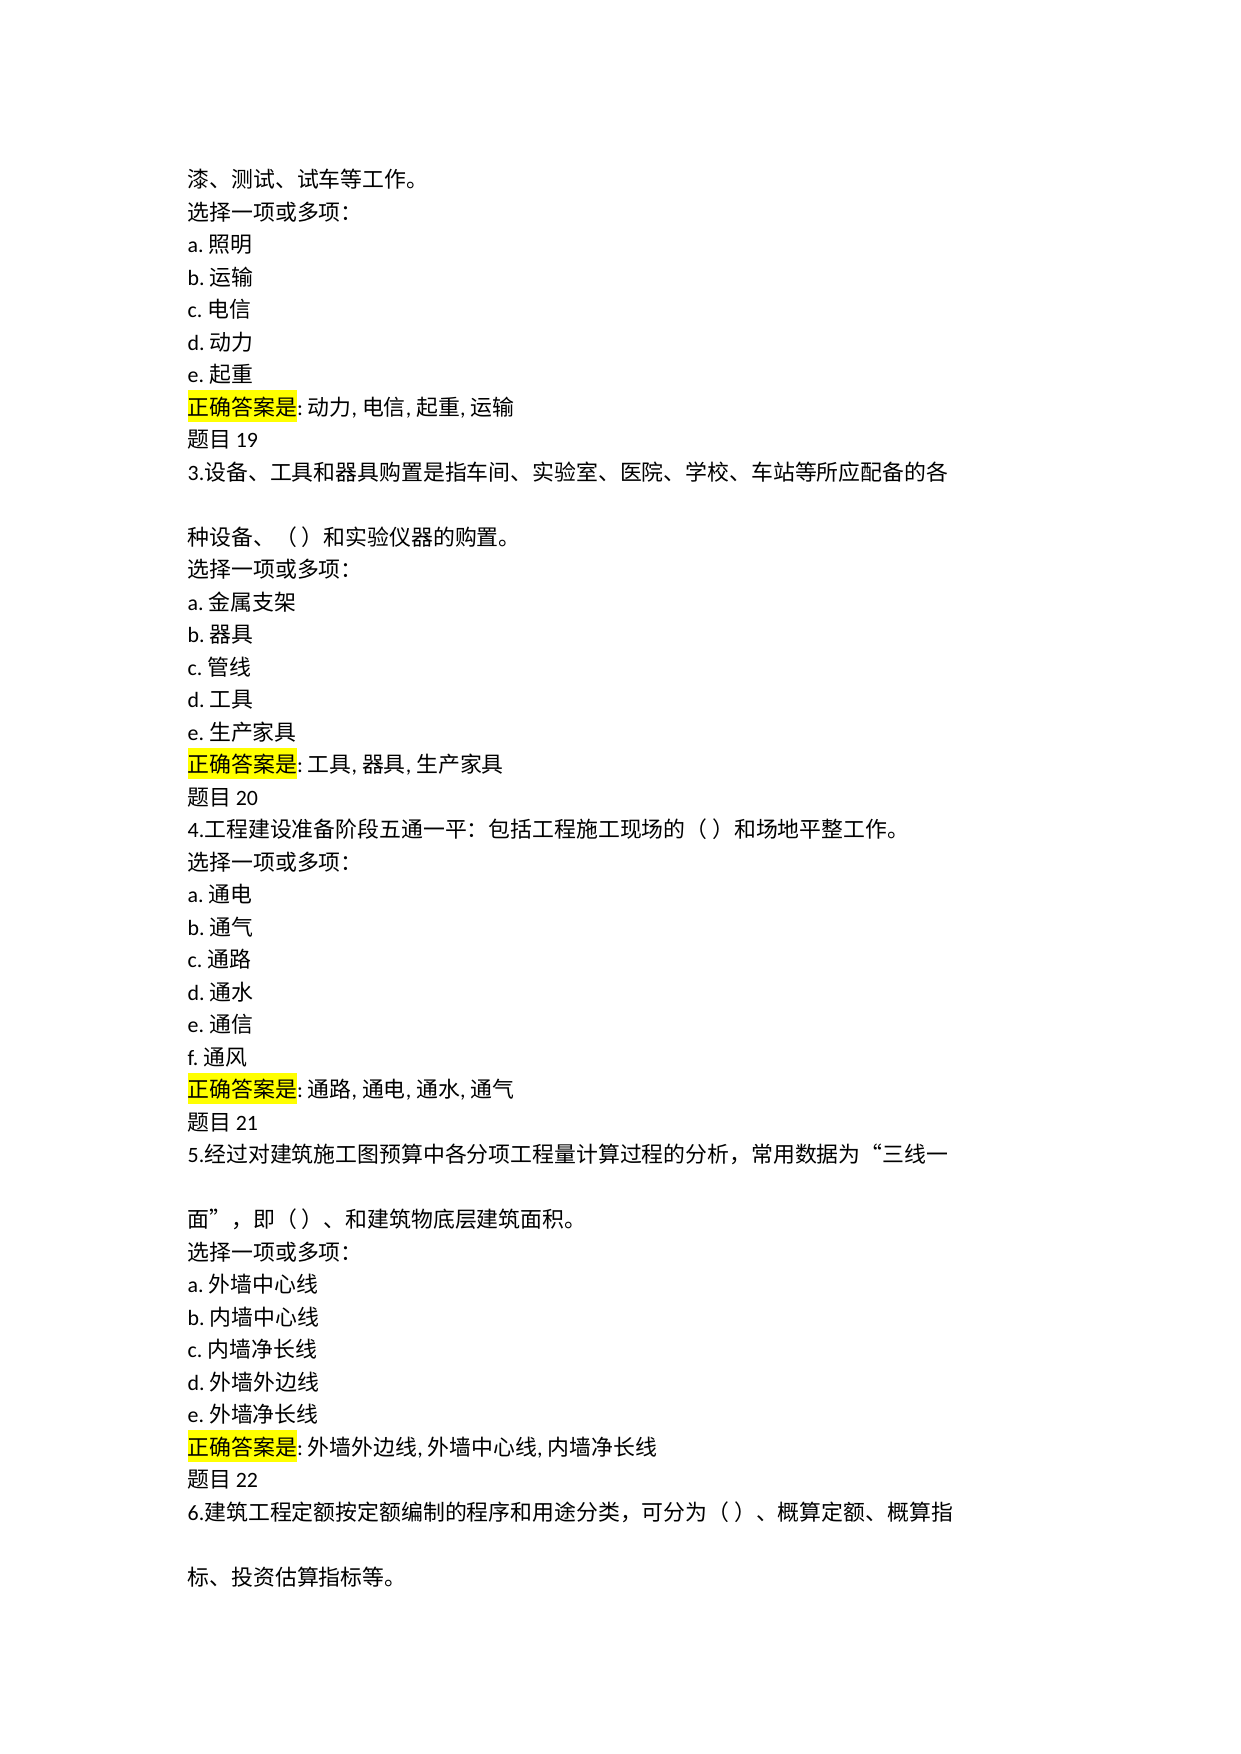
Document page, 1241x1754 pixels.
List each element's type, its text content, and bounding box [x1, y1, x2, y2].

text f. 通风 [187, 1039, 1053, 1072]
text 正确答案是: 通路, 通电, 通水, 通气 [187, 1072, 1053, 1104]
text d. 外墙外边线 [187, 1364, 1053, 1397]
text a. 外墙中心线 [187, 1267, 1053, 1299]
text b. 器具 [187, 617, 1053, 649]
text c. 管线 [187, 649, 1053, 682]
text 选择一项或多项： [187, 844, 1053, 877]
text b. 运输 [187, 259, 1053, 292]
text 种设备、（ ）和实验仪器的购置。 [187, 519, 1053, 552]
text b. 内墙中心线 [187, 1299, 1053, 1332]
text 5.经过对建筑施工图预算中各分项工程量计算过程的分析，常用数据为“三线一 [187, 1137, 1053, 1202]
text 正确答案是: 动力, 电信, 起重, 运输 [187, 389, 1053, 422]
text 标、投资估算指标等。 [187, 1559, 1053, 1592]
text a. 金属支架 [187, 584, 1053, 617]
text e. 起重 [187, 357, 1053, 389]
text 题目22 [187, 1462, 1053, 1494]
text 面”，即（ ）、和建筑物底层建筑面积。 [187, 1202, 1053, 1234]
text b. 通气 [187, 909, 1053, 942]
text 题目20 [187, 779, 1053, 812]
text 6.建筑工程定额按定额编制的程序和用途分类，可分为（ ）、概算定额、概算指 [187, 1494, 1053, 1559]
text 漆、测试、试车等工作。 [187, 162, 1053, 194]
text 正确答案是: 工具, 器具, 生产家具 [187, 747, 1053, 779]
text d. 动力 [187, 324, 1053, 357]
text d. 工具 [187, 682, 1053, 714]
text e. 通信 [187, 1007, 1053, 1039]
text 正确答案是: 外墙外边线, 外墙中心线, 内墙净长线 [187, 1429, 1053, 1462]
text c. 内墙净长线 [187, 1332, 1053, 1364]
text 4.工程建设准备阶段五通一平：包括工程施工现场的（ ）和场地平整工作。 [187, 812, 1053, 844]
text 选择一项或多项： [187, 552, 1053, 584]
text 选择一项或多项： [187, 1234, 1053, 1267]
text 3.设备、工具和器具购置是指车间、实验室、医院、学校、车站等所应配备的各 [187, 454, 1053, 519]
text d. 通水 [187, 974, 1053, 1007]
text a. 通电 [187, 877, 1053, 909]
text c. 通路 [187, 942, 1053, 974]
text 题目19 [187, 422, 1053, 454]
text e. 外墙净长线 [187, 1397, 1053, 1429]
text 题目21 [187, 1104, 1053, 1137]
text e. 生产家具 [187, 714, 1053, 747]
text a. 照明 [187, 227, 1053, 259]
text 选择一项或多项： [187, 194, 1053, 227]
text c. 电信 [187, 292, 1053, 324]
